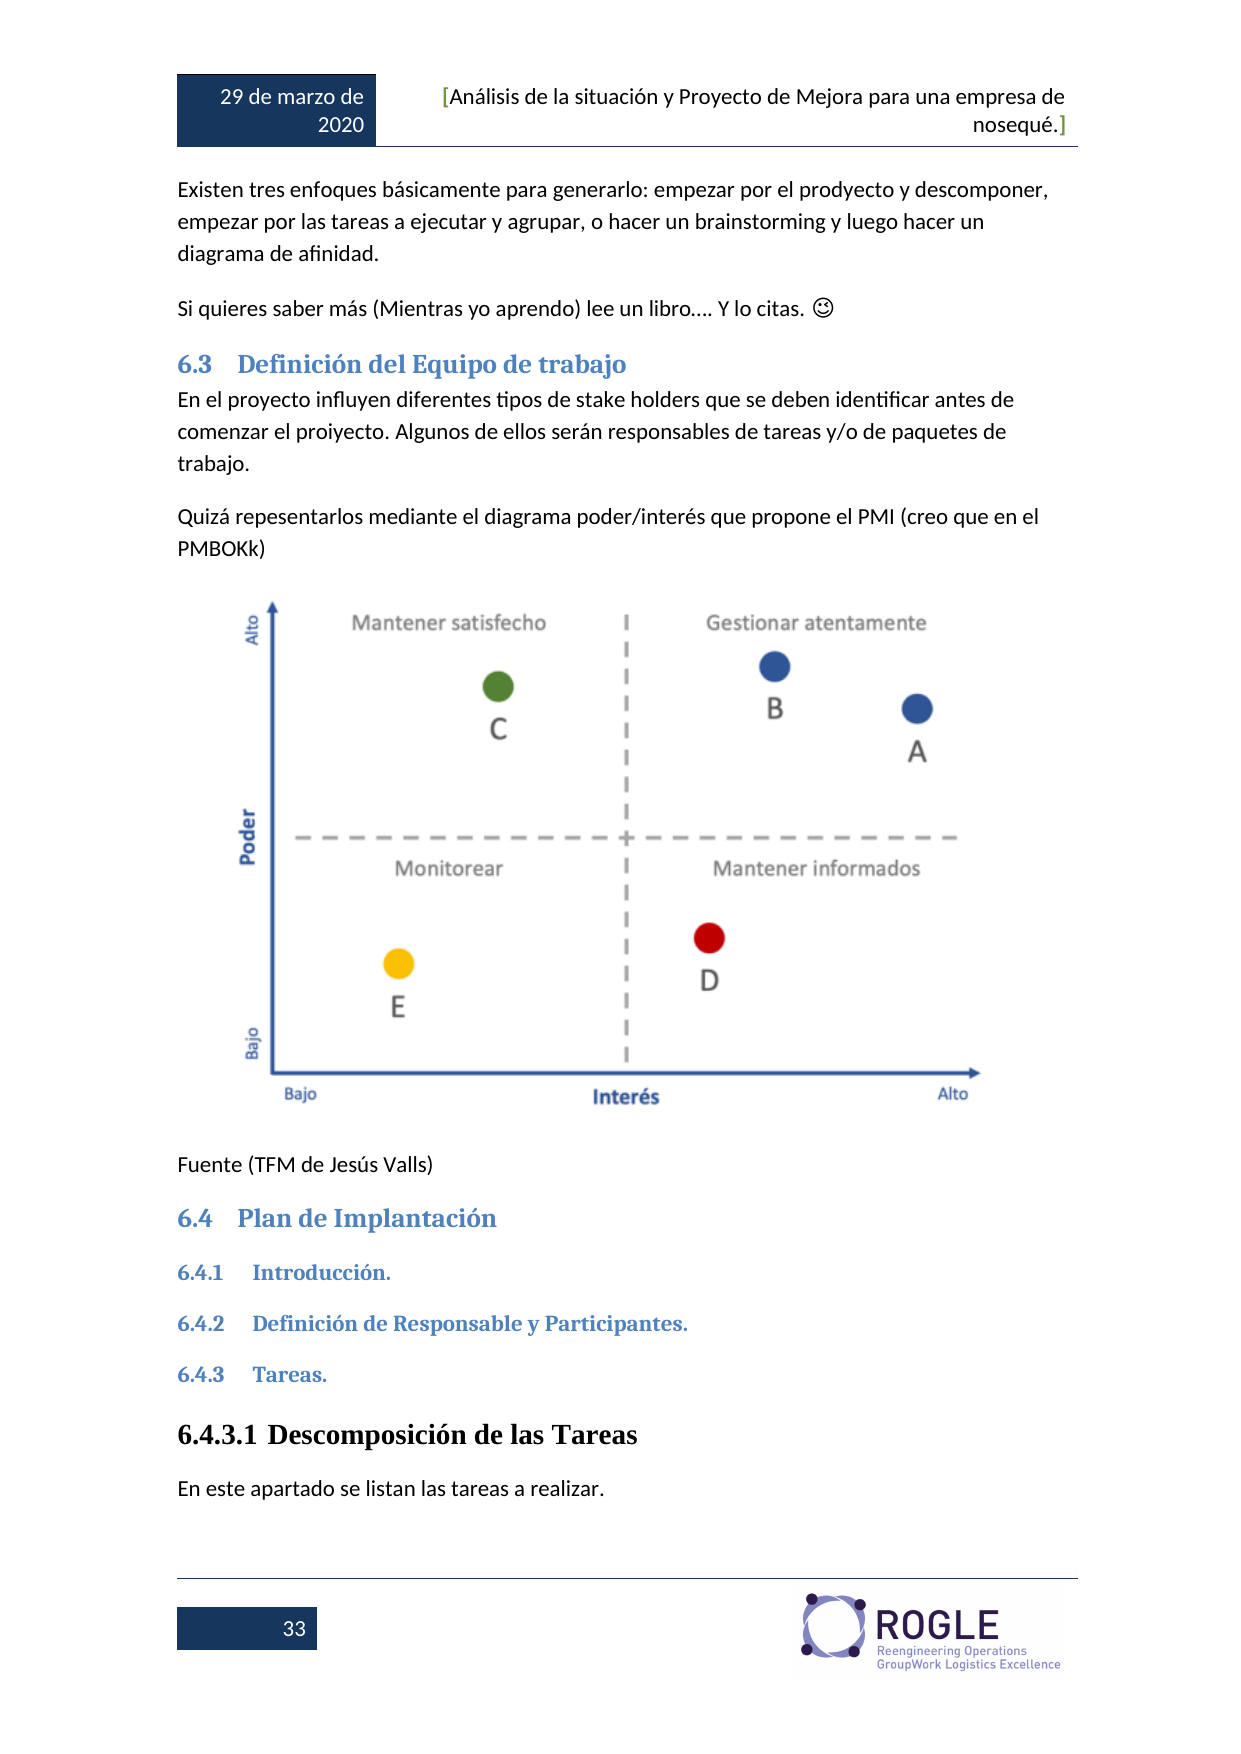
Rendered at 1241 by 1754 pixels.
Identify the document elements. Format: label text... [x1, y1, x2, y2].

text En el proyecto influyen diferentes tipos de stake holders que se deben identificar antes de comenzar el proiyecto. Algunos de ellos serán responsables de tareas y/o de paquetes de trabajo. [177, 385, 1078, 477]
subtitle Descomposición de las Tareas [177, 1417, 1078, 1451]
subtitle Definición del Equipo de trabajo [177, 349, 1078, 380]
subtitle Tareas. [177, 1362, 1078, 1388]
picture [790, 1586, 1067, 1678]
subtitle Plan de Implantación [177, 1203, 1078, 1234]
picture [177, 587, 1078, 1126]
subtitle Introducción. [177, 1260, 1078, 1286]
text Si quieres saber más (Mientras yo aprendo) lee un libro…. Y lo citas. [177, 292, 1078, 323]
text Fuente (TFM de Jesús Valls) [177, 1150, 1078, 1178]
subtitle Definición de Responsable y Participantes. [177, 1311, 1078, 1337]
text En este apartado se listan las tareas a realizar. [177, 1474, 1078, 1502]
text Existen tres enfoques básicamente para generarlo: empezar por el prodyecto y descomponer, empezar por las tareas a ejecutar y agrupar, o hacer un brainstorming y luego hacer un diagrama de afinidad. [177, 175, 1078, 267]
text Quizá repesentarlos mediante el diagrama poder/interés que propone el PMI (creo que en el PMBOKk) [177, 502, 1078, 562]
